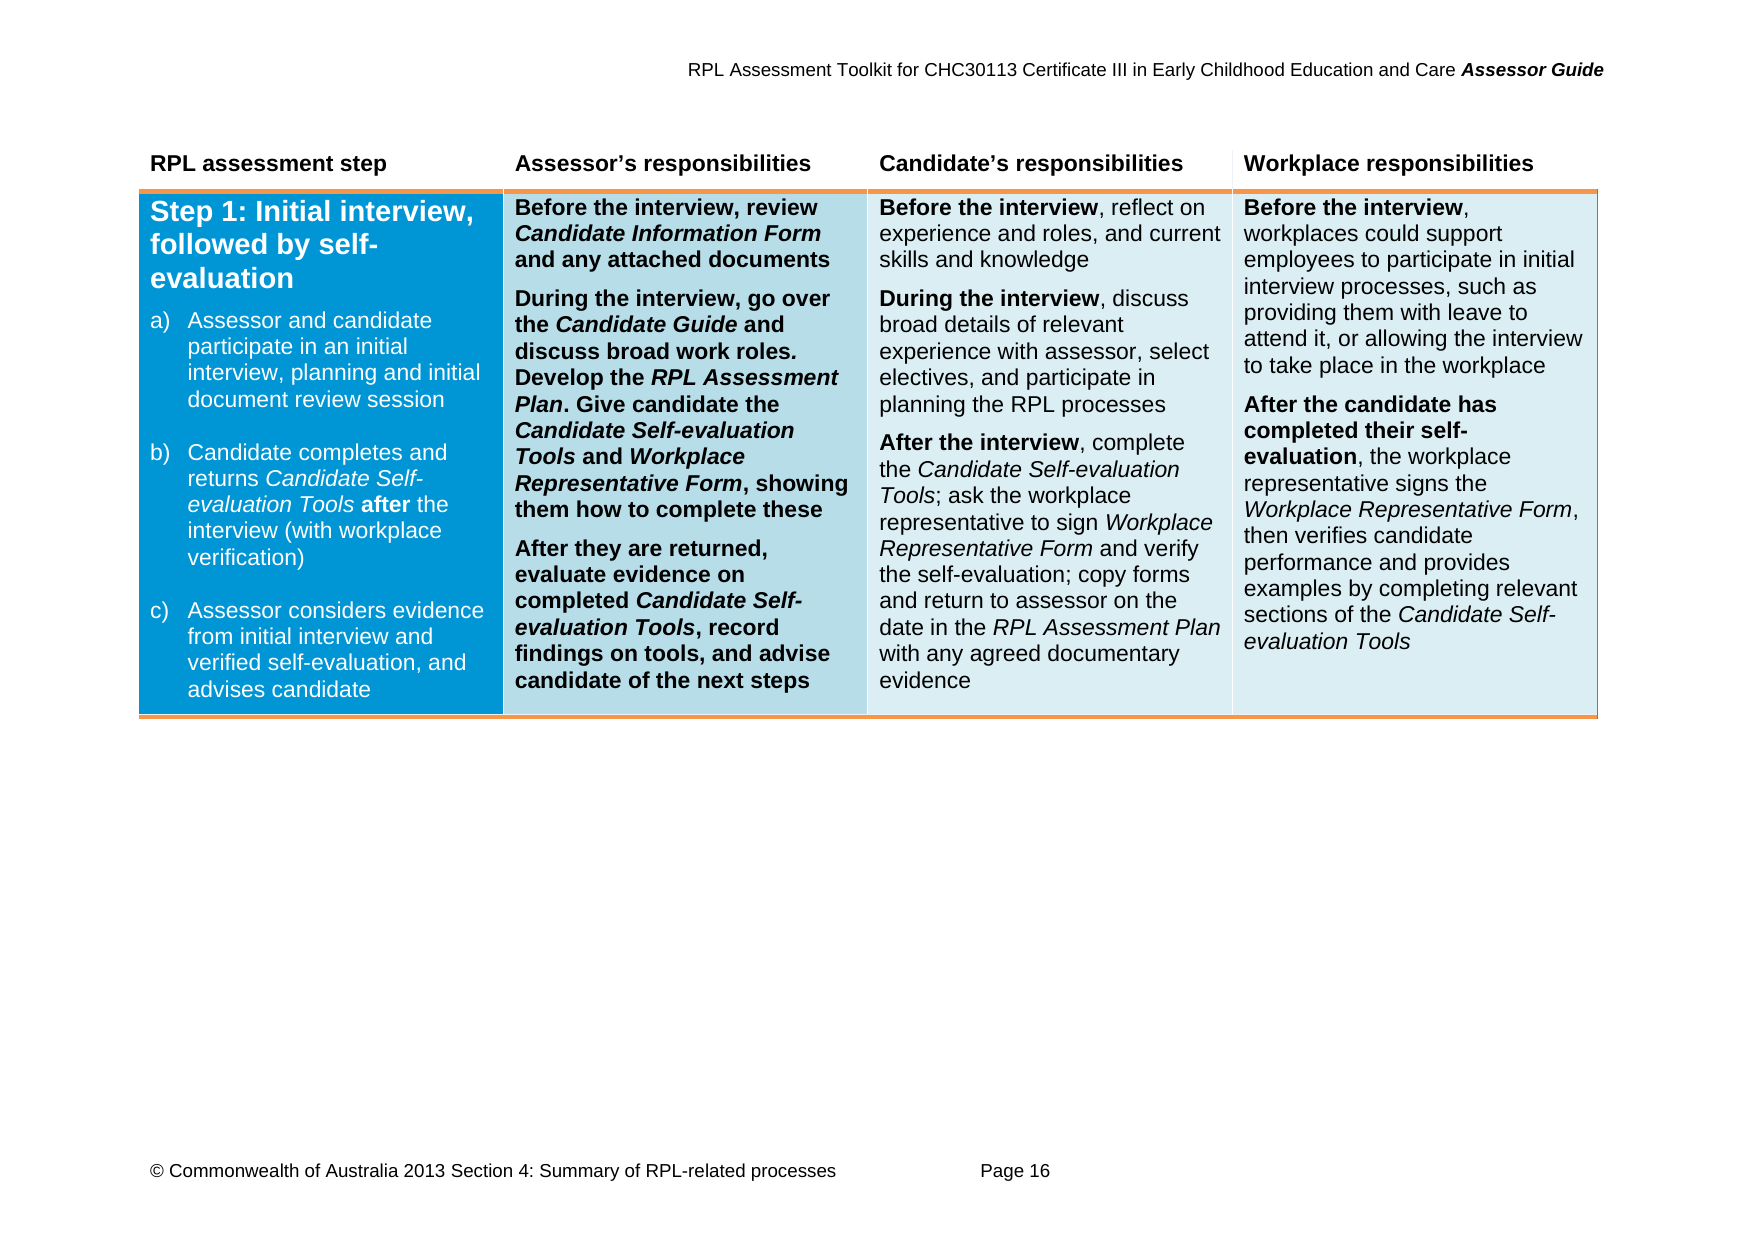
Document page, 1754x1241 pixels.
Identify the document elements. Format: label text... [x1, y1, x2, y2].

table_header Candidate’s responsibilities [868, 150, 1232, 189]
table_cell Step 1: Initial interview, followed by self-evaluation Assessor and candidate participate in an initial interview, planning and initial document review session Candidate completes and returns Candidate Self-evaluation Tools after the interview (with workplace verification) Assessor considers evidence from initial interview and verified self-evaluation, and advises candidate [139, 194, 503, 714]
table_header Workplace responsibilities [1233, 150, 1597, 189]
table_header Assessor’s responsibilities [503, 150, 868, 189]
table_header RPL assessment step [139, 150, 503, 189]
table_cell Before the interview, workplaces could support employees to participate in initial interview processes, such as providing them with leave to attend it, or allowing the interview to take place in the workplace After the candidate has completed their self-evaluation, the workplace representative signs the Workplace Representative Form, then verifies candidate performance and provides examples by completing relevant sections of the Candidate Self-evaluation Tools [1233, 194, 1597, 714]
table_cell Before the interview, reflect on experience and roles, and current skills and knowledge During the interview, discuss broad details of relevant experience with assessor, select electives, and participate in planning the RPL processes After the interview, complete the Candidate Self-evaluation Tools; ask the workplace representative to sign Workplace Representative Form and verify the self-evaluation; copy forms and return to assessor on the date in the RPL Assessment Plan with any agreed documentary evidence [868, 194, 1232, 714]
table_cell Before the interview, review Candidate Information Form and any attached documents During the interview, go over the Candidate Guide and discuss broad work roles. Develop the RPL Assessment Plan. Give candidate the Candidate Self-evaluation Tools and Workplace Representative Form, showing them how to complete these After they are returned, evaluate evidence on completed Candidate Self-evaluation Tools, record findings on tools, and advise candidate of the next steps [504, 194, 867, 714]
